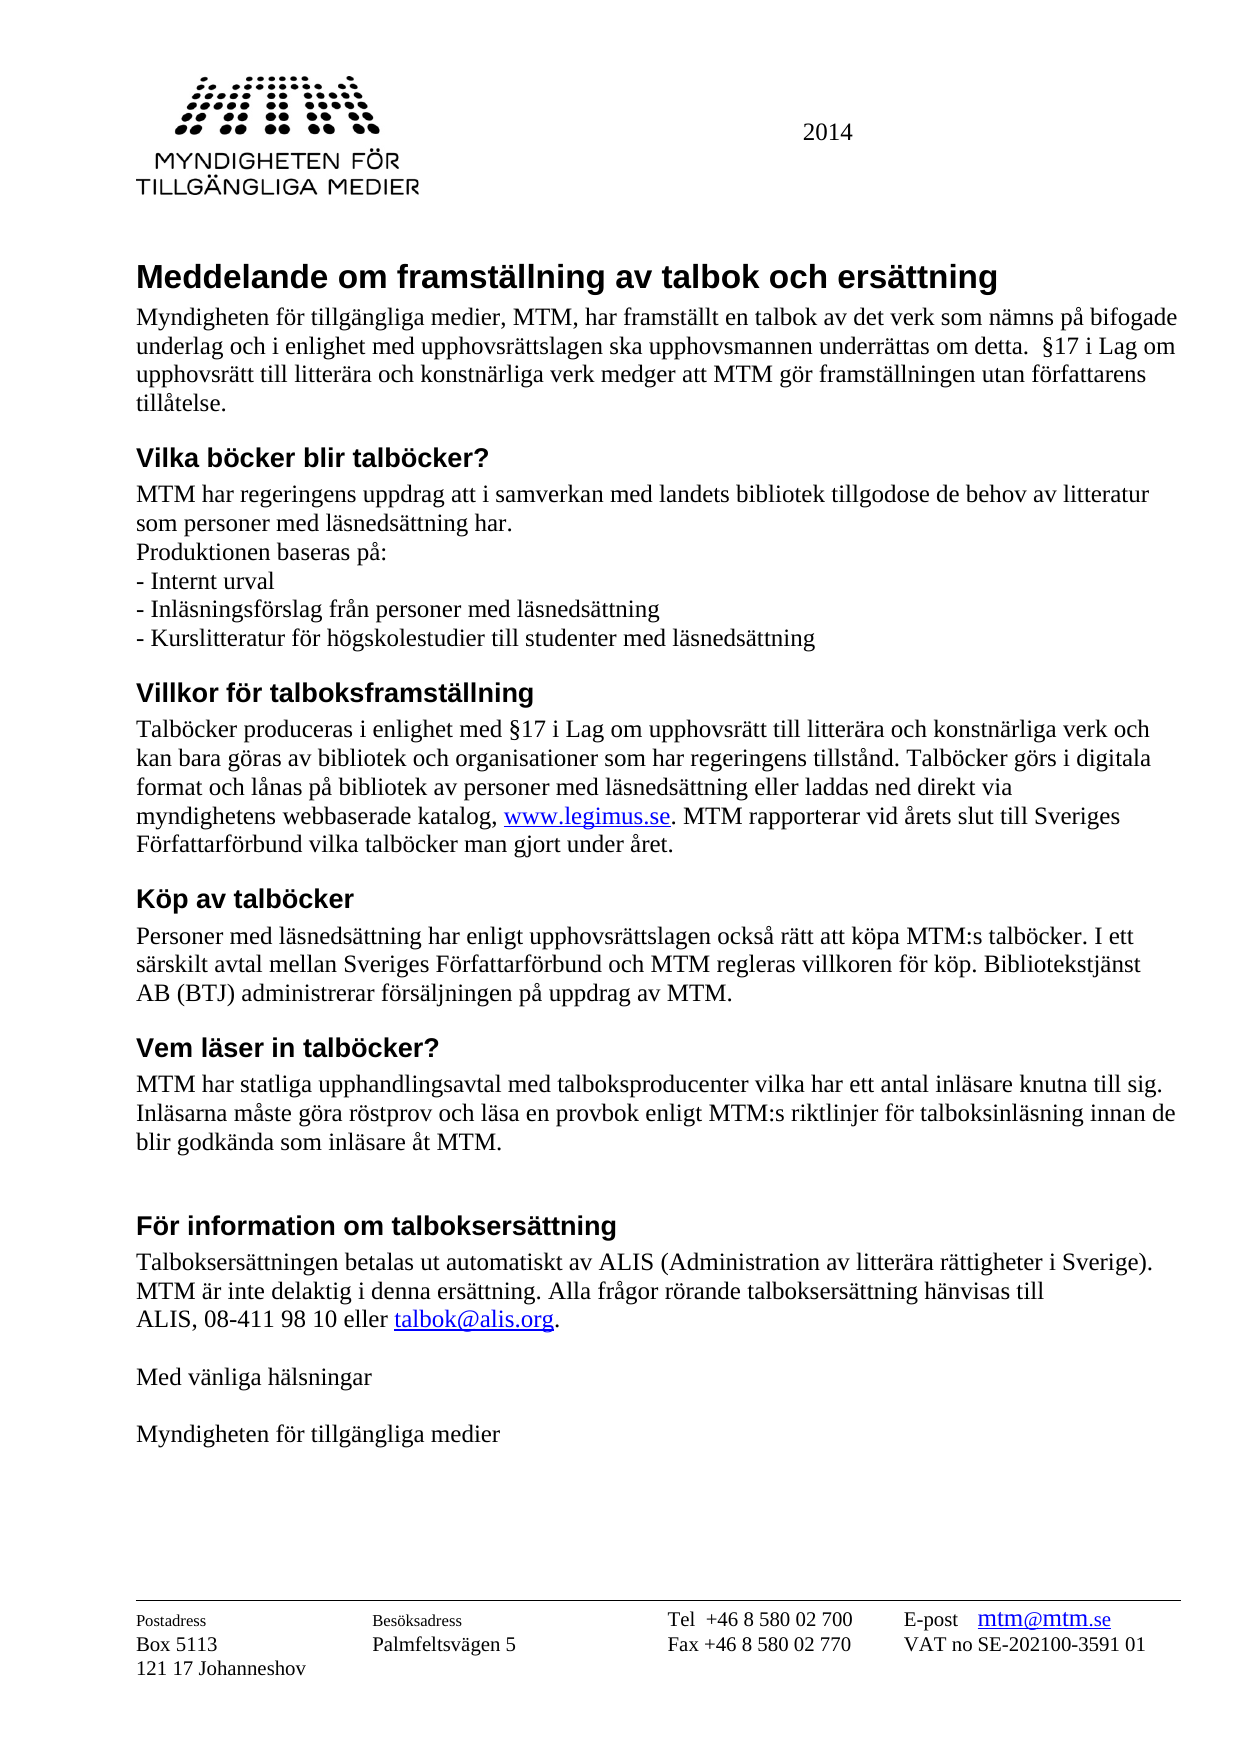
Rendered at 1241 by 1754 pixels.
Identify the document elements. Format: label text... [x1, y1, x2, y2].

picture [136, 146, 419, 195]
text Personer med läsnedsättning har enligt upphovsrättslagen också rätt att köpa MTM:s talböcker. I ett särskilt avtal mellan Sveriges Författarförbund och MTM regleras villkoren för köp. Bibliotekstjänst AB (BTJ) administrerar försäljningen på uppdrag av MTM. [136, 921, 1181, 1007]
picture [136, 76, 419, 117]
subtitle Vem läser in talböcker? [136, 1032, 1181, 1063]
subtitle Meddelande om framställning av talbok och ersättning [136, 257, 1181, 296]
text Talboksersättningen betalas ut automatiskt av ALIS (Administration av litterära rättigheter i Sverige). MTM är inte delaktig i denna ersättning. Alla frågor rörande talboksersättning hänvisas till ALIS, 08-411 98 10 eller talbok@alis.org. [136, 1247, 1181, 1333]
text 2014 [136, 117, 1181, 146]
text - Internt urval [136, 566, 1181, 594]
text Med vänliga hälsningar [136, 1362, 1181, 1391]
subtitle Vilka böcker blir talböcker? [136, 442, 1181, 473]
subtitle För information om talboksersättning [136, 1209, 1181, 1241]
text Myndigheten för tillgängliga medier [136, 1419, 1181, 1448]
subtitle Villkor för talboksframställning [136, 677, 1181, 708]
text Produktionen baseras på: [136, 537, 1181, 566]
text Talböcker produceras i enlighet med §17 i Lag om upphovsrätt till litterära och konstnärliga verk och kan bara göras av bibliotek och organisationer som har regeringens tillstånd. Talböcker görs i digitala format och lånas på bibliotek av personer med läsnedsättning eller laddas ned direkt via myndighetens webbaserade katalog, www.legimus.se. MTM rapporterar vid årets slut till Sveriges Författarförbund vilka talböcker man gjort under året. [136, 714, 1181, 858]
text - Kurslitteratur för högskolestudier till studenter med läsnedsättning [136, 623, 1181, 652]
subtitle Köp av talböcker [136, 883, 1181, 914]
text - Inläsningsförslag från personer med läsnedsättning [136, 594, 1181, 623]
text MTM har regeringens uppdrag att i samverkan med landets bibliotek tillgodose de behov av litteratur som personer med läsnedsättning har. [136, 479, 1181, 537]
text MTM har statliga upphandlingsavtal med talboksproducenter vilka har ett antal inläsare knutna till sig. Inläsarna måste göra röstprov och läsa en provbok enligt MTM:s riktlinjer för talboksinläsning innan de blir godkända som inläsare åt MTM. [136, 1069, 1181, 1156]
text Myndigheten för tillgängliga medier, MTM, har framställt en talbok av det verk som nämns på bifogade underlag och i enlighet med upphovsrättslagen ska upphovsmannen underrättas om detta. §17 i Lag om upphovsrätt till litterära och konstnärliga verk medger att MTM gör framställningen utan författarens tillåtelse. [136, 302, 1181, 417]
